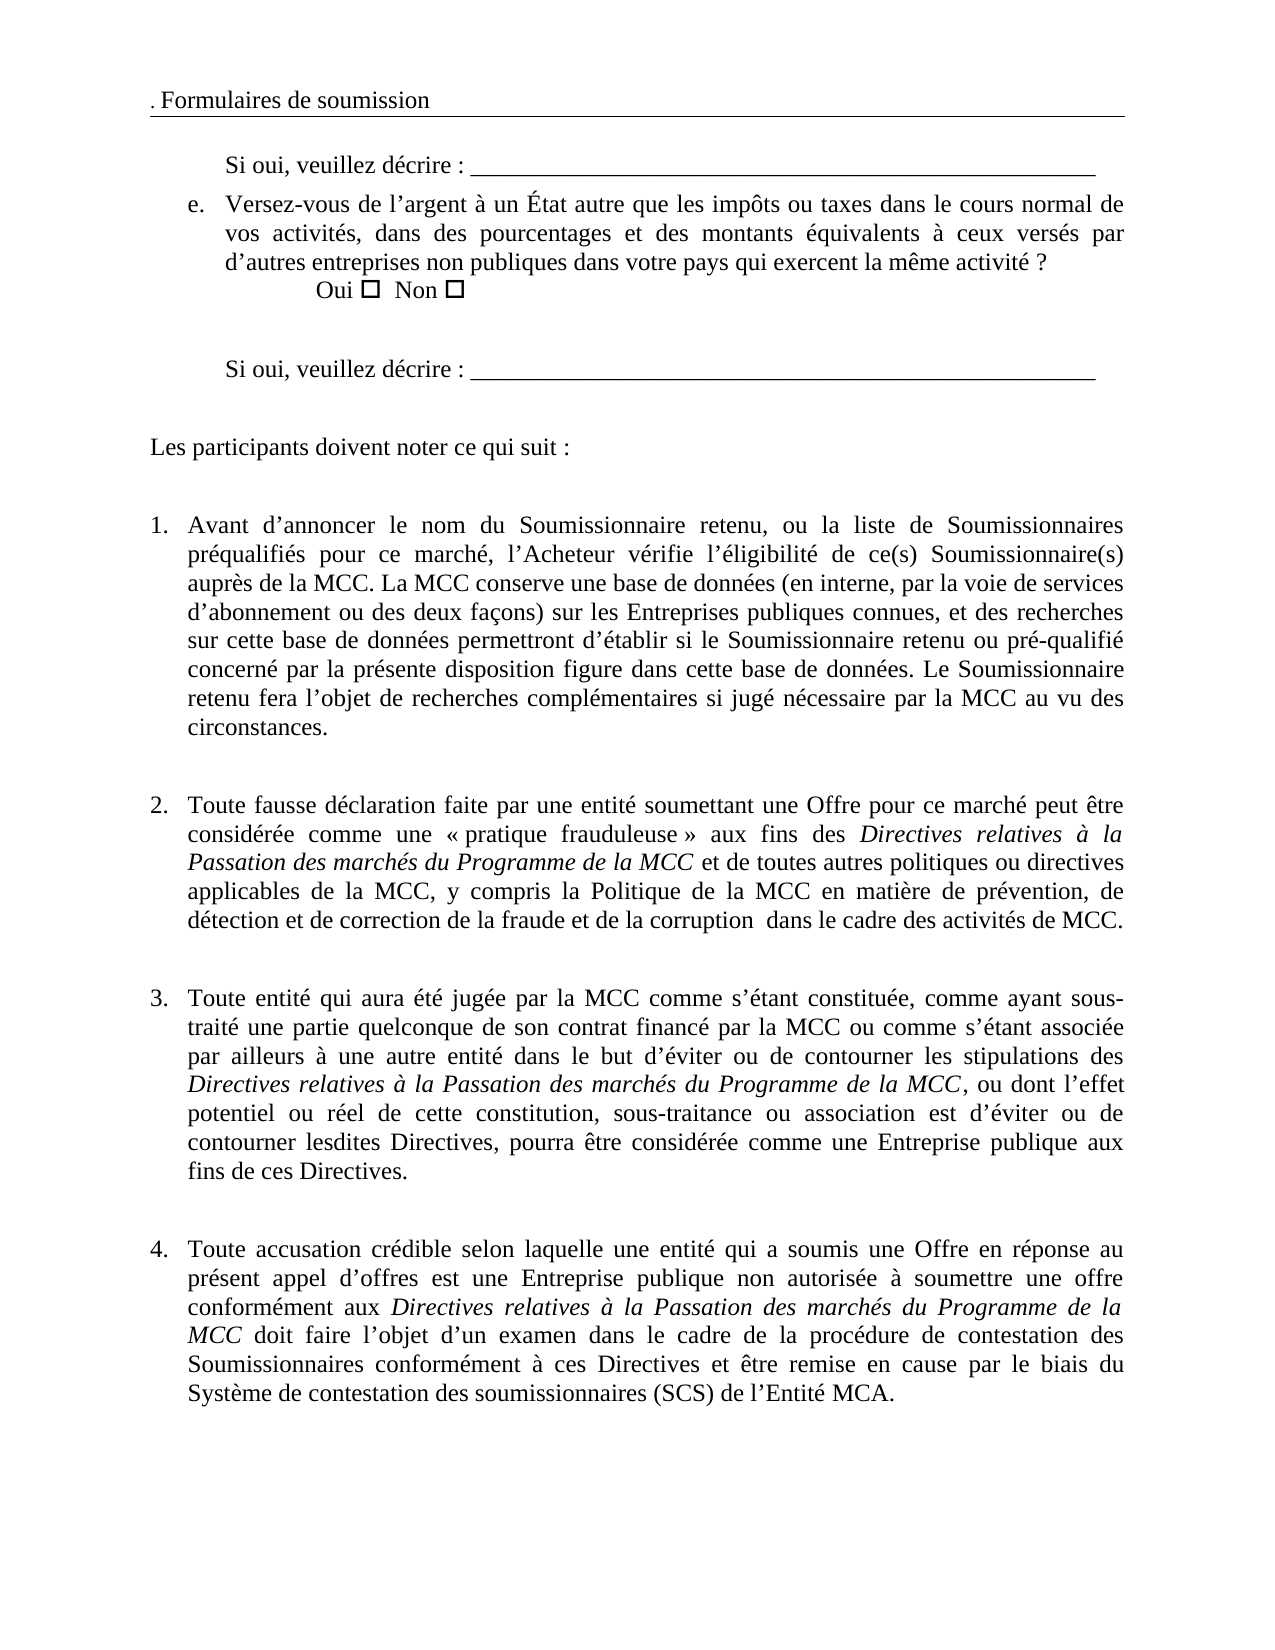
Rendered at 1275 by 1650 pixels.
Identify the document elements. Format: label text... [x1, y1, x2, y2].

list Versez-vous de l’argent à un État autre que les impôts ou taxes dans le cours normal de vos activités, dans des pourcentages et des montants équivalents à ceux versés par d’autres entreprises non publiques dans votre pays qui exercent la même activité ? Oui Non [187, 189, 1125, 304]
list Toute fausse déclaration faite par une entité soumettant une Offre pour ce marché peut être considérée comme une « pratique frauduleuse » aux fins des Directives relatives à la Passation des marchés du Programme de la MCC et de toutes autres politiques ou directives applicables de la MCC, y compris la Politique de la MCC en matière de prévention, de détection et de correction de la fraude et de la corruption dans le cadre des activités de MCC. [150, 790, 1125, 934]
list Toute entité qui aura été jugée par la MCC comme s’étant constituée, comme ayant sous-traité une partie quelconque de son contrat financé par la MCC ou comme s’étant associée par ailleurs à une autre entité dans le but d’éviter ou de contourner les stipulations des Directives relatives à la Passation des marchés du Programme de la MCC, ou dont l’effet potentiel ou réel de cette constitution, sous-traitance ou association est d’éviter ou de contourner lesdites Directives, pourra être considérée comme une Entreprise publique aux fins de ces Directives. [150, 983, 1125, 1184]
text Si oui, veuillez décrire : __________________________________________________ [150, 150, 1125, 179]
text Les participants doivent noter ce qui suit : [150, 432, 1125, 461]
list Avant d’annoncer le nom du Soumissionnaire retenu, ou la liste de Soumissionnaires préqualifiés pour ce marché, l’Acheteur vérifie l’éligibilité de ce(s) Soumissionnaire(s) auprès de la MCC. La MCC conserve une base de données (en interne, par la voie de services d’abonnement ou des deux façons) sur les Entreprises publiques connues, et des recherches sur cette base de données permettront d’établir si le Soumissionnaire retenu ou pré-qualifié concerné par la présente disposition figure dans cette base de données. Le Soumissionnaire retenu fera l’objet de recherches complémentaires si jugé nécessaire par la MCC au vu des circonstances. [150, 510, 1125, 740]
list Toute accusation crédible selon laquelle une entité qui a soumis une Offre en réponse au présent appel d’offres est une Entreprise publique non autorisée à soumettre une offre conformément aux Directives relatives à la Passation des marchés du Programme de la MCC doit faire l’objet d’un examen dans le cadre de la procédure de contestation des Soumissionnaires conformément à ces Directives et être remise en cause par le biais du Système de contestation des soumissionnaires (SCS) de l’Entité MCA. [150, 1234, 1125, 1407]
text Si oui, veuillez décrire : __________________________________________________ [187, 354, 1125, 382]
